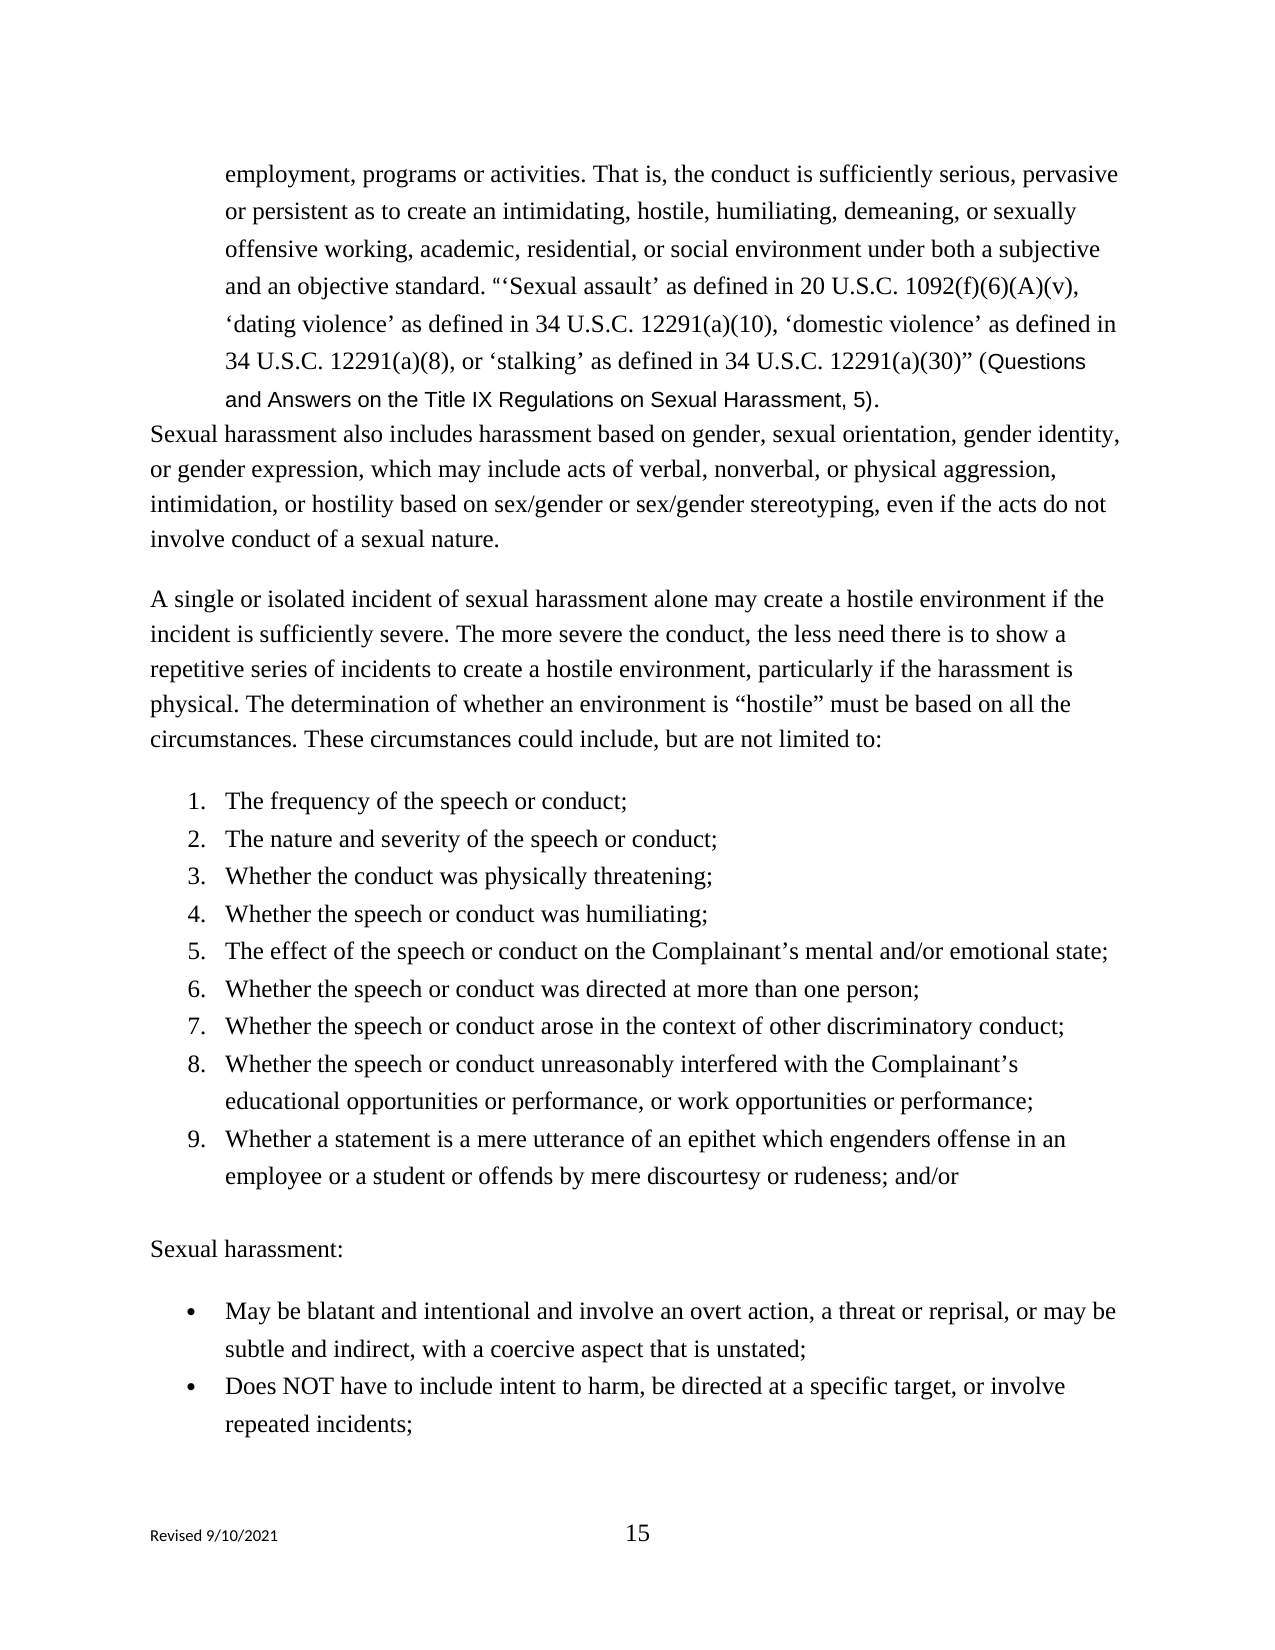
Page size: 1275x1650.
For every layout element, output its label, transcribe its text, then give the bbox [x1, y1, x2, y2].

text Sexual harassment: [150, 1227, 1125, 1262]
list May be blatant and intentional and involve an overt action, a threat or reprisal, or may be subtle and indirect, with a coercive aspect that is unstated; [187, 1287, 1125, 1362]
list Does NOT have to include intent to harm, be directed at a specific target, or involve repeated incidents; [187, 1362, 1125, 1437]
list Whether the speech or conduct unreasonably interfered with the Complainant’s educational opportunities or performance, or work opportunities or performance; [187, 1040, 1125, 1115]
text Sexual harassment also includes harassment based on gender, sexual orientation, gender identity, or gender expression, which may include acts of verbal, nonverbal, or physical aggression, intimidation, or hostility based on sex/gender or sex/gender stereotyping, even if the acts do not involve conduct of a sexual nature. [150, 412, 1125, 552]
text A single or isolated incident of sexual harassment alone may create a hostile environment if the incident is sufficiently severe. The more severe the conduct, the less need there is to show a repetitive series of incidents to create a hostile environment, particularly if the harassment is physical. The determination of whether an environment is “hostile” must be based on all the circumstances. These circumstances could include, but are not limited to: [150, 577, 1125, 752]
list Whether the speech or conduct was directed at more than one person; [187, 965, 1125, 1002]
list The frequency of the speech or conduct; [187, 777, 1125, 815]
list Whether the speech or conduct arose in the context of other discriminatory conduct; [187, 1002, 1125, 1040]
list Whether a statement is a mere utterance of an epithet which engenders offense in an employee or a student or offends by mere discourtesy or rudeness; and/or [187, 1115, 1125, 1190]
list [187, 150, 1125, 412]
list The effect of the speech or conduct on the Complainant’s mental and/or emotional state; [187, 927, 1125, 965]
list Whether the conduct was physically threatening; [187, 852, 1125, 890]
list The nature and severity of the speech or conduct; [187, 815, 1125, 852]
list Whether the speech or conduct was humiliating; [187, 890, 1125, 927]
